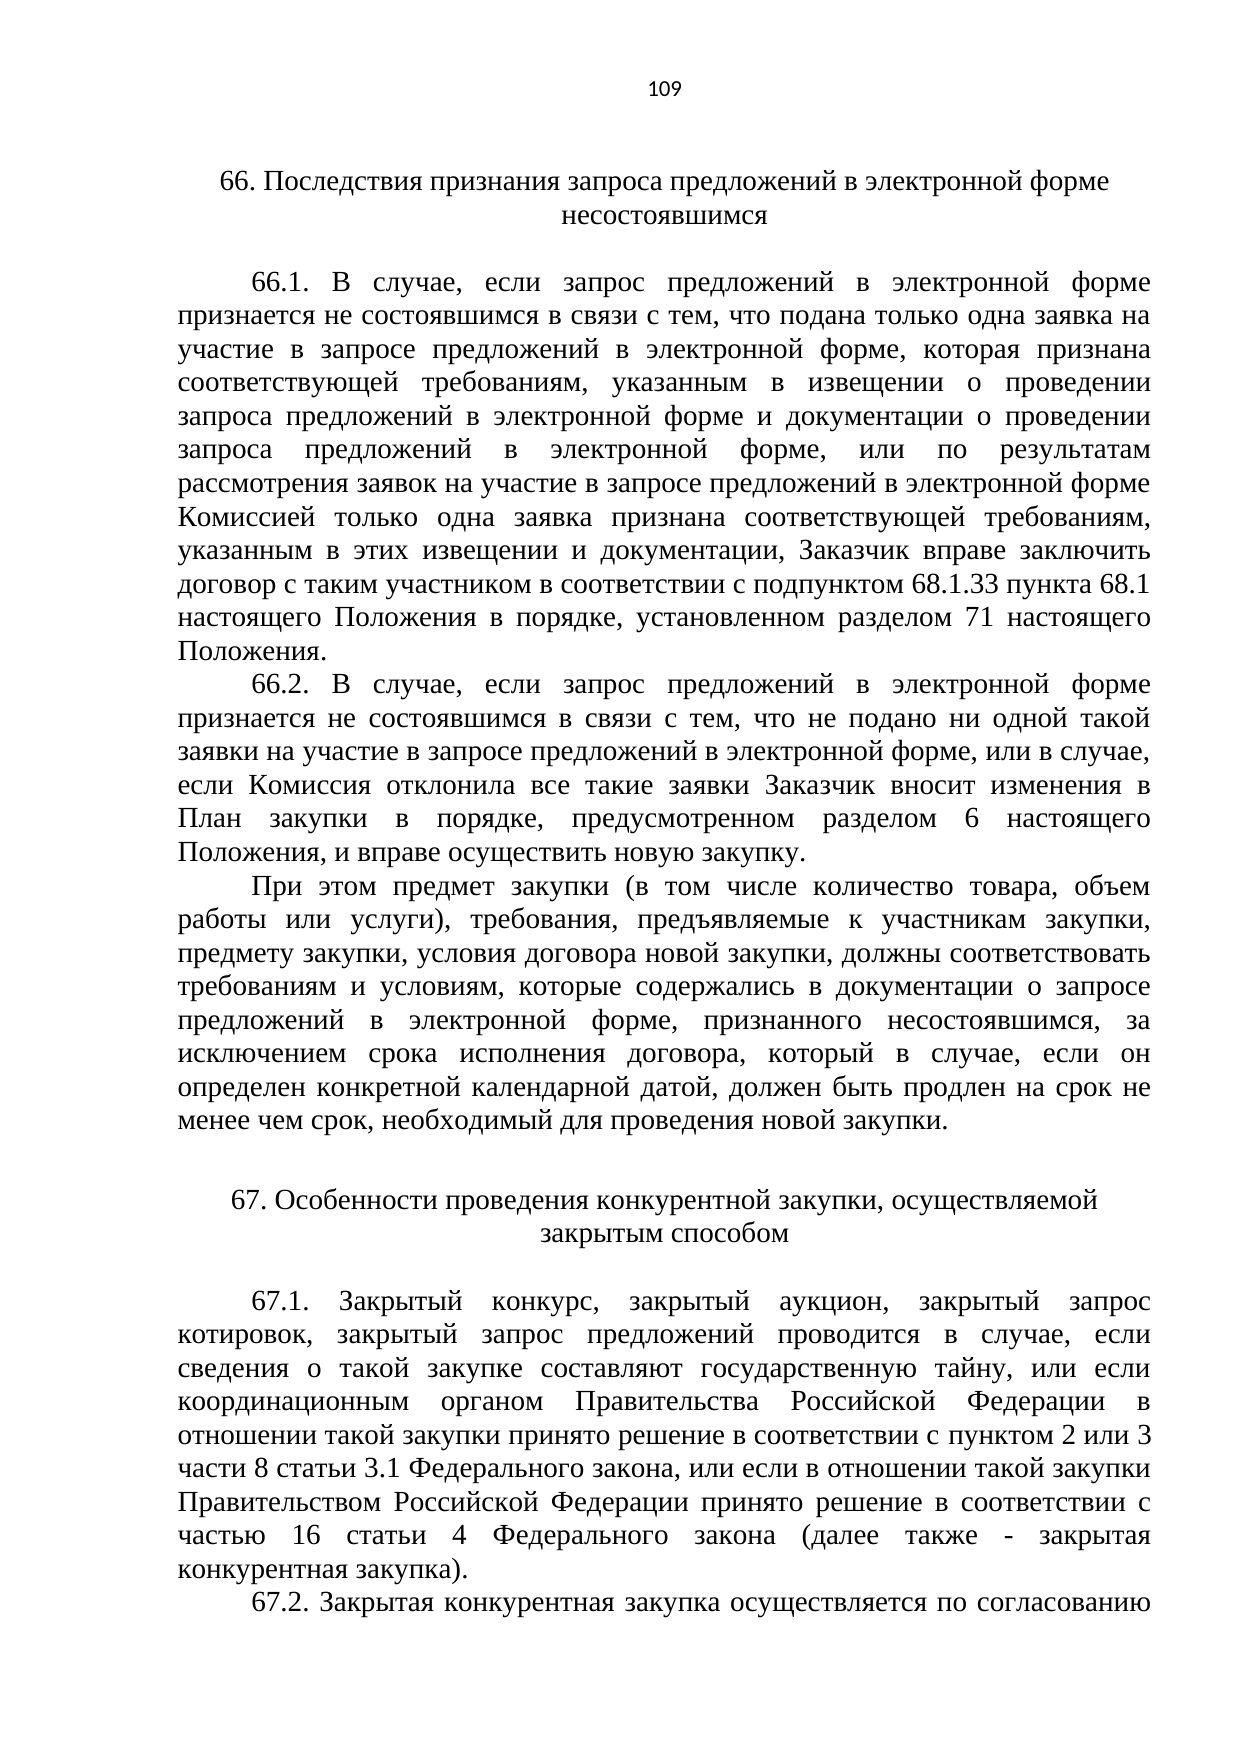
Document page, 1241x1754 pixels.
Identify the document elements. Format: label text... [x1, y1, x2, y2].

text 66. Последствия признания запроса предложений в электронной форме несостоявшимся [177, 163, 1152, 230]
text При этом предмет закупки (в том числе количество товара, объем работы или услуги), требования, предъявляемые к участникам закупки, предмету закупки, условия договора новой закупки, должны соответствовать требованиям и условиям, которые содержались в документации о запросе предложений в электронной форме, признанного несостоявшимся, за исключением срока исполнения договора, который в случае, если он определен конкретной календарной датой, должен быть продлен на срок не менее чем срок, необходимый для проведения новой закупки. [177, 868, 1152, 1136]
text 66.2. В случае, если запрос предложений в электронной форме признается не состоявшимся в связи с тем, что не подано ни одной такой заявки на участие в запросе предложений в электронной форме, или в случае, если Комиссия отклонила все такие заявки Заказчик вносит изменения в План закупки в порядке, предусмотренном разделом 6 настоящего Положения, и вправе осуществить новую закупку. [177, 666, 1152, 868]
text 66.1. В случае, если запрос предложений в электронной форме признается не состоявшимся в связи с тем, что подана только одна заявка на участие в запросе предложений в электронной форме, которая признана соответствующей требованиям, указанным в извещении о проведении запроса предложений в электронной форме и документации о проведении запроса предложений в электронной форме, или по результатам рассмотрения заявок на участие в запросе предложений в электронной форме Комиссией только одна заявка признана соответствующей требованиям, указанным в этих извещении и документации, Заказчик вправе заключить договор с таким участником в соответствии с подпунктом 68.1.33 пункта 68.1 настоящего Положения в порядке, установленном разделом 71 настоящего Положения. [177, 264, 1152, 666]
text 67. Особенности проведения конкурентной закупки, осуществляемой закрытым способом [177, 1182, 1152, 1249]
text 67.1. Закрытый конкурс, закрытый аукцион, закрытый запрос котировок, закрытый запрос предложений проводится в случае, если сведения о такой закупке составляют государственную тайну, или если координационным органом Правительства Российской Федерации в отношении такой закупки принято решение в соответствии с пунктом 2 или 3 части 8 статьи 3.1 Федерального закона, или если в отношении такой закупки Правительством Российской Федерации принято решение в соответствии с частью 16 статьи 4 Федерального закона (далее также - закрытая конкурентная закупка). [177, 1283, 1152, 1584]
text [177, 1584, 1152, 1618]
